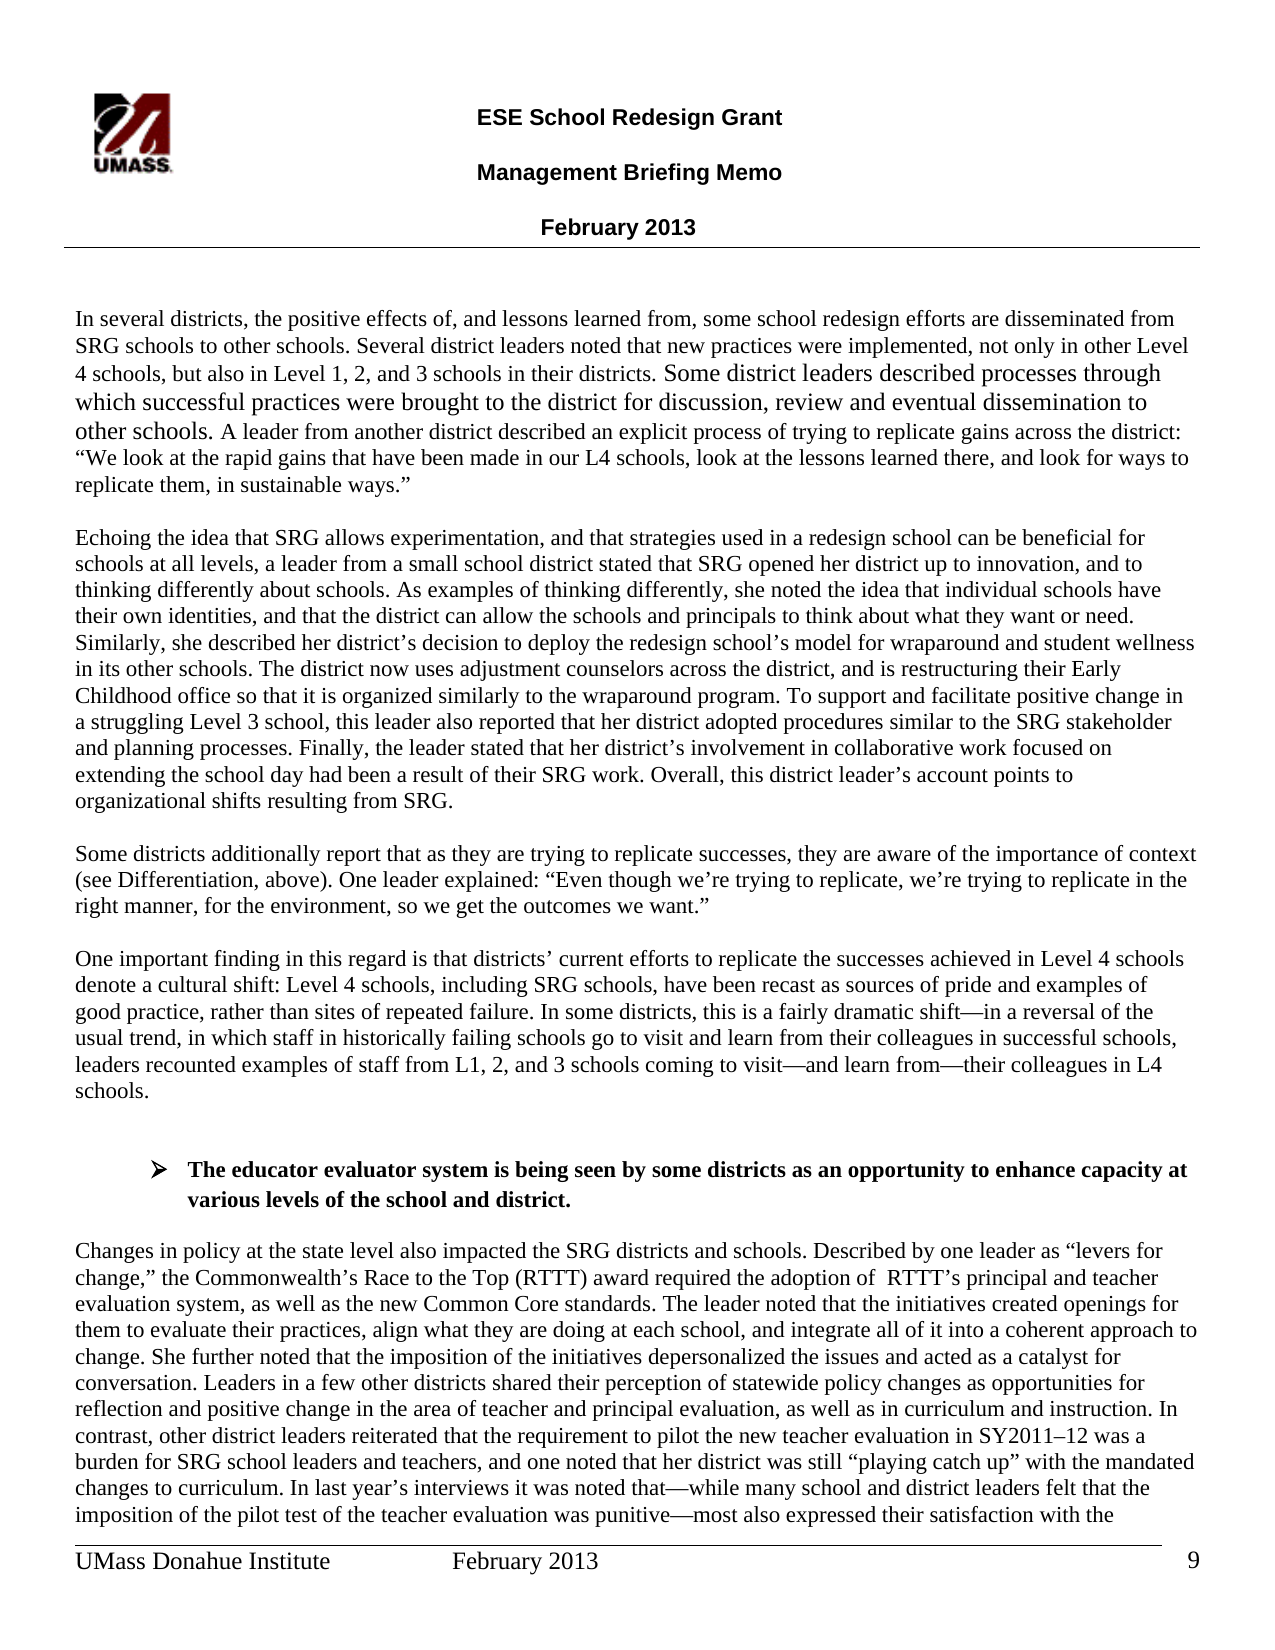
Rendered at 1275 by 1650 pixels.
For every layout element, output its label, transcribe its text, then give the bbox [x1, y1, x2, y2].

text Some districts additionally report that as they are trying to replicate successes, they are aware of the importance of context (see Differentiation, above). One leader explained: “Even though we’re trying to replicate, we’re trying to replicate in the right manner, for the environment, so we get the outcomes we want.” [75, 840, 1200, 919]
text In several districts, the positive effects of, and lessons learned from, some school redesign efforts are disseminated from SRG schools to other schools. Several district leaders noted that new practices were implemented, not only in other Level 4 schools, but also in Level 1, 2, and 3 schools in their districts. Some district leaders described processes through which successful practices were brought to the district for discussion, review and eventual dissemination to other schools. A leader from another district described an explicit process of trying to replicate gains across the district: “We look at the rapid gains that have been made in our L4 schools, look at the lessons learned there, and look for ways to replicate them, in sustainable ways.” [75, 306, 1200, 497]
text Echoing the idea that SRG allows experimentation, and that strategies used in a redesign school can be beneficial for schools at all levels, a leader from a small school district stated that SRG opened her district up to innovation, and to thinking differently about schools. As examples of thinking differently, she noted the idea that individual schools have their own identities, and that the district can allow the schools and principals to think about what they want or need. Similarly, she described her district’s decision to deploy the redesign school’s model for wraparound and student wellness in its other schools. The district now uses adjustment counselors across the district, and is restructuring their Early Childhood office so that it is organized similarly to the wraparound program. To support and facilitate positive change in a struggling Level 3 school, this leader also reported that her district adopted procedures similar to the SRG stakeholder and planning processes. Finally, the leader stated that her district’s involvement in collaborative work focused on extending the school day had been a result of their SRG work. Overall, this district leader’s account points to organizational shifts resulting from SRG. [75, 523, 1200, 813]
text One important finding in this regard is that districts’ current efforts to replicate the successes achieved in Level 4 schools denote a cultural shift: Level 4 schools, including SRG schools, have been recast as sources of pride and examples of good practice, rather than sites of repeated failure. In some districts, this is a fairly dramatic shift—in a reversal of the usual trend, in which staff in historically failing schools go to visit and learn from their colleagues in successful schools, leaders recounted examples of staff from L1, 2, and 3 schools coming to visit—and learn from—their colleagues in L4 schools. [75, 945, 1200, 1103]
list The educator evaluator system is being seen by some districts as an opportunity to enhance capacity at various levels of the school and district. [150, 1156, 1200, 1213]
picture [75, 75, 192, 192]
